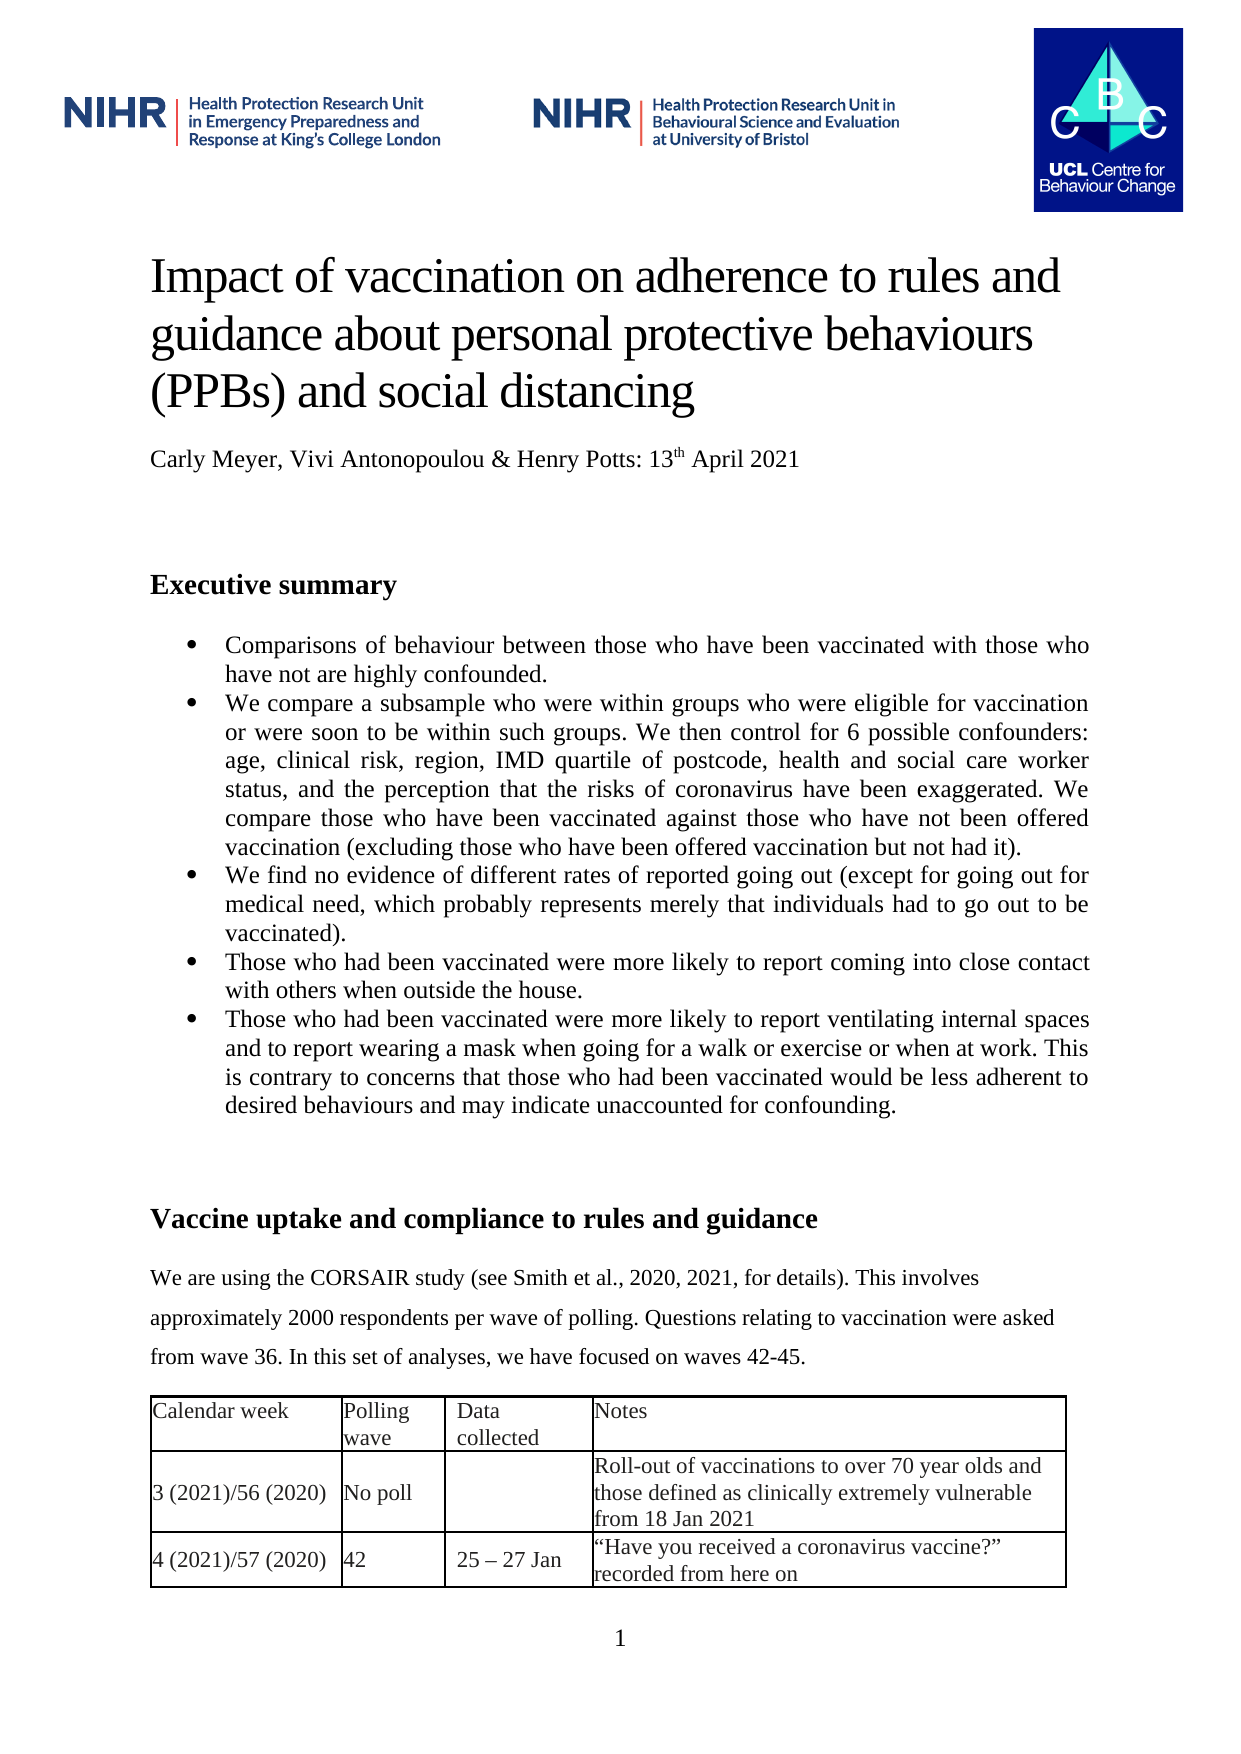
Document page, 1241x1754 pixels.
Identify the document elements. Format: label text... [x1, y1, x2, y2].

list Comparisons of behaviour between those who have been vaccinated with those who have not are highly confounded. [187, 630, 1090, 688]
picture [520, 74, 912, 167]
picture [1033, 28, 1184, 212]
list We find no evidence of different rates of reported going out (except for going out for medical need, which probably represents merely that individuals had to go out to be vaccinated). [187, 860, 1090, 947]
text Carly Meyer, Vivi Antonopoulou & Henry Potts: 13th April 2021 [150, 444, 1090, 472]
table_cell 4 (2021)/57 (2020) [152, 1533, 341, 1586]
list Those who had been vaccinated were more likely to report coming into close contact with others when outside the house. [187, 947, 1090, 1004]
table_cell Roll-out of vaccinations to over 70 year olds and those defined as clinically extremely vulnerable from 18 Jan 2021 [594, 1452, 1065, 1531]
table_header Calendar week [152, 1398, 341, 1450]
subtitle Executive summary [150, 567, 1090, 601]
table_header Notes [594, 1398, 1065, 1450]
text We are using the CORSAIR study (see Smith et al., 2020, 2021, for details). This involves approximately 2000 respondents per wave of polling. Questions relating to vaccination were asked from wave 36. In this set of analyses, we have focused on waves 42-45. [150, 1264, 1090, 1370]
table_cell “Have you received a coronavirus vaccine?” recorded from here on [594, 1533, 1065, 1586]
list We compare a subsample who were within groups who were eligible for vaccination or were soon to be within such groups. We then control for 6 possible confounders: age, clinical risk, region, IMD quartile of postcode, health and social care worker status, and the perception that the risks of coronavirus have been exaggerated. We compare those who have been vaccinated against those who have not been offered vaccination (excluding those who have been offered vaccination but not had it). [187, 688, 1090, 860]
subtitle Vaccine uptake and compliance to rules and guidance [150, 1202, 1090, 1235]
table_cell No poll [343, 1452, 444, 1531]
table_cell 42 [343, 1533, 444, 1586]
table_cell [446, 1452, 592, 1531]
table_header Data collected [446, 1398, 592, 1450]
list Those who had been vaccinated were more likely to report ventilating internal spaces and to report wearing a mask when going for a walk or exercise or when at work. This is contrary to concerns that those who had been vaccinated would be less adherent to desired behaviours and may indicate unaccounted for confounding. [187, 1004, 1090, 1119]
table_cell 25 – 27 Jan [446, 1533, 592, 1586]
table_header Polling wave [343, 1398, 444, 1450]
table_cell 3 (2021)/56 (2020) [152, 1452, 341, 1531]
title Impact of vaccination on adherence to rules and guidance about personal protective behaviours (PPBs) and social distancing [150, 246, 1090, 419]
